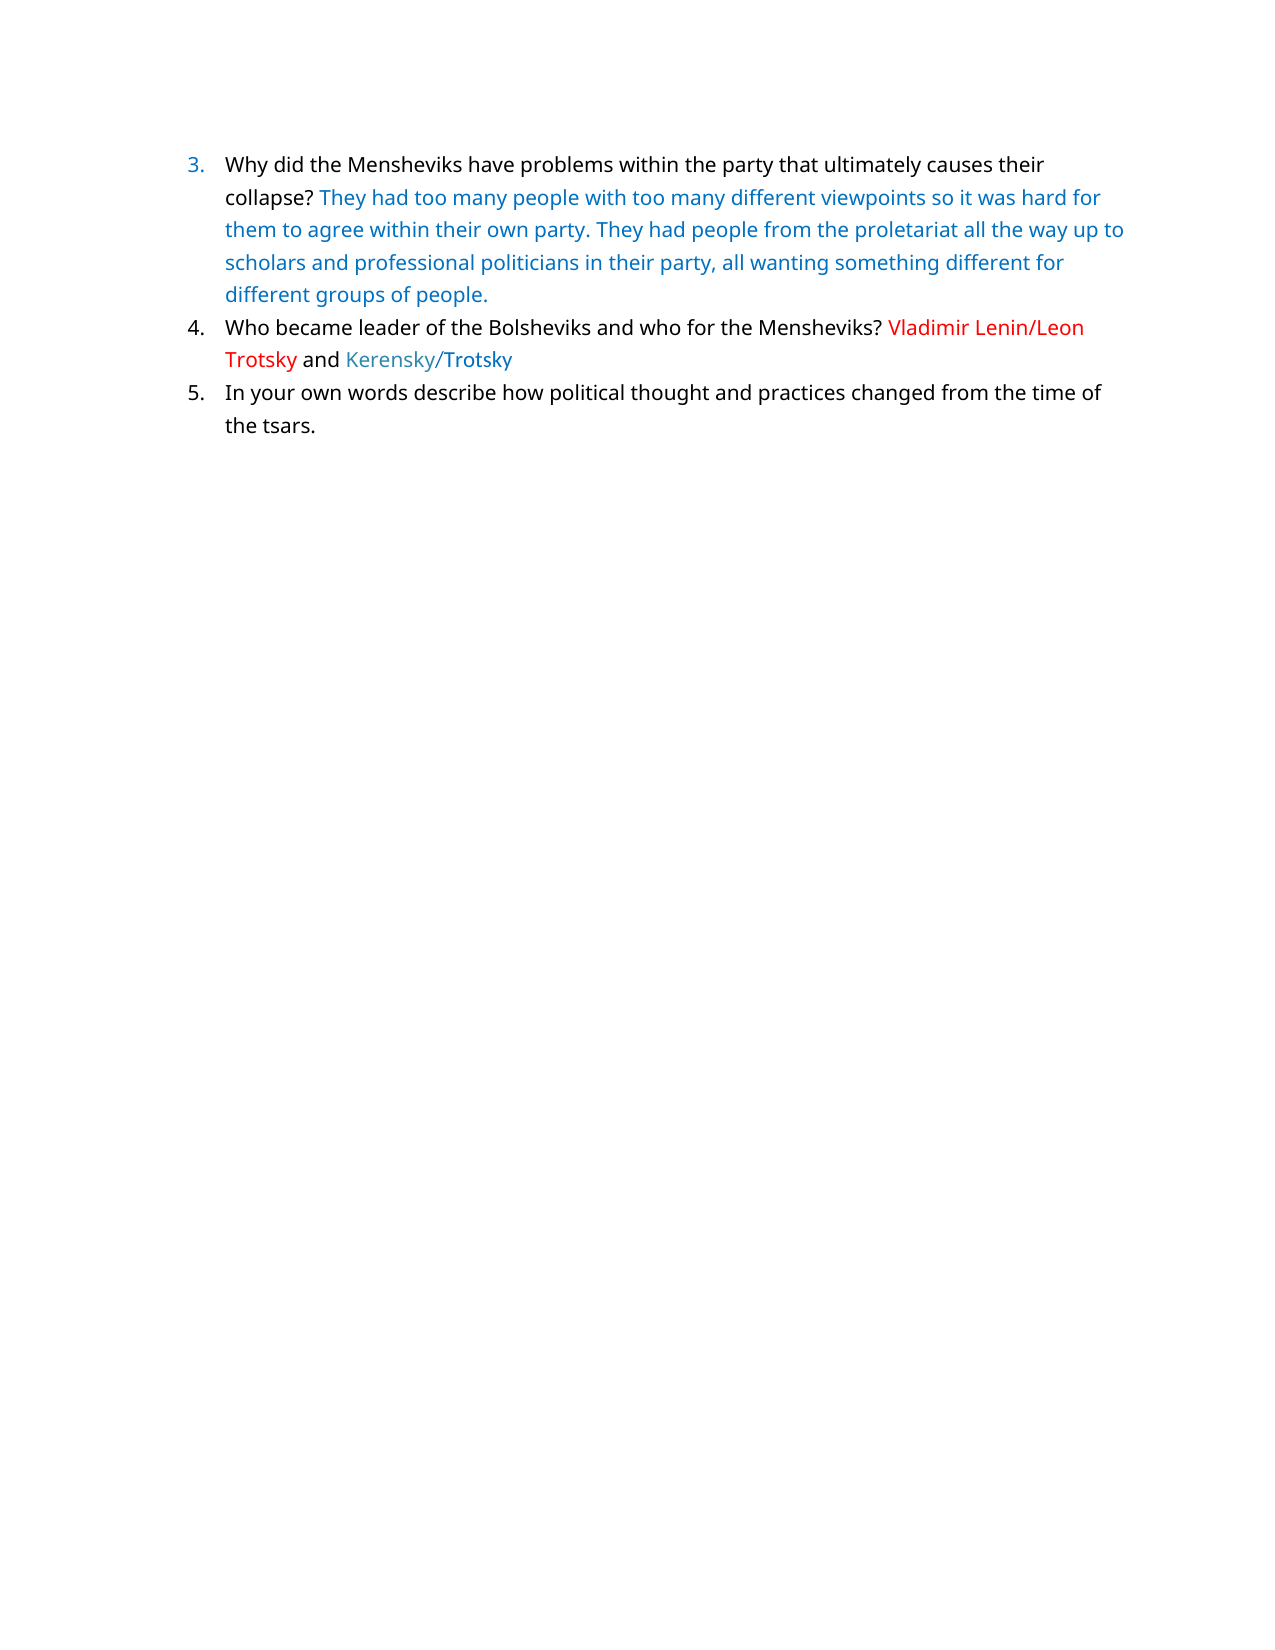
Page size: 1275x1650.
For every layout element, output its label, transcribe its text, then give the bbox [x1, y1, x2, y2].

list In your own words describe how political thought and practices changed from the time of the tsars. [187, 378, 1125, 439]
list Why did the Mensheviks have problems within the party that ultimately causes their collapse? They had too many people with too many different viewpoints so it was hard for them to agree within their own party. They had people from the proletariat all the way up to scholars and professional politicians in their party, all wanting something different for different groups of people. [187, 150, 1125, 309]
list Who became leader of the Bolsheviks and who for the Mensheviks? Vladimir Lenin/Leon Trotsky and Kerensky/Trotsky [187, 313, 1125, 374]
